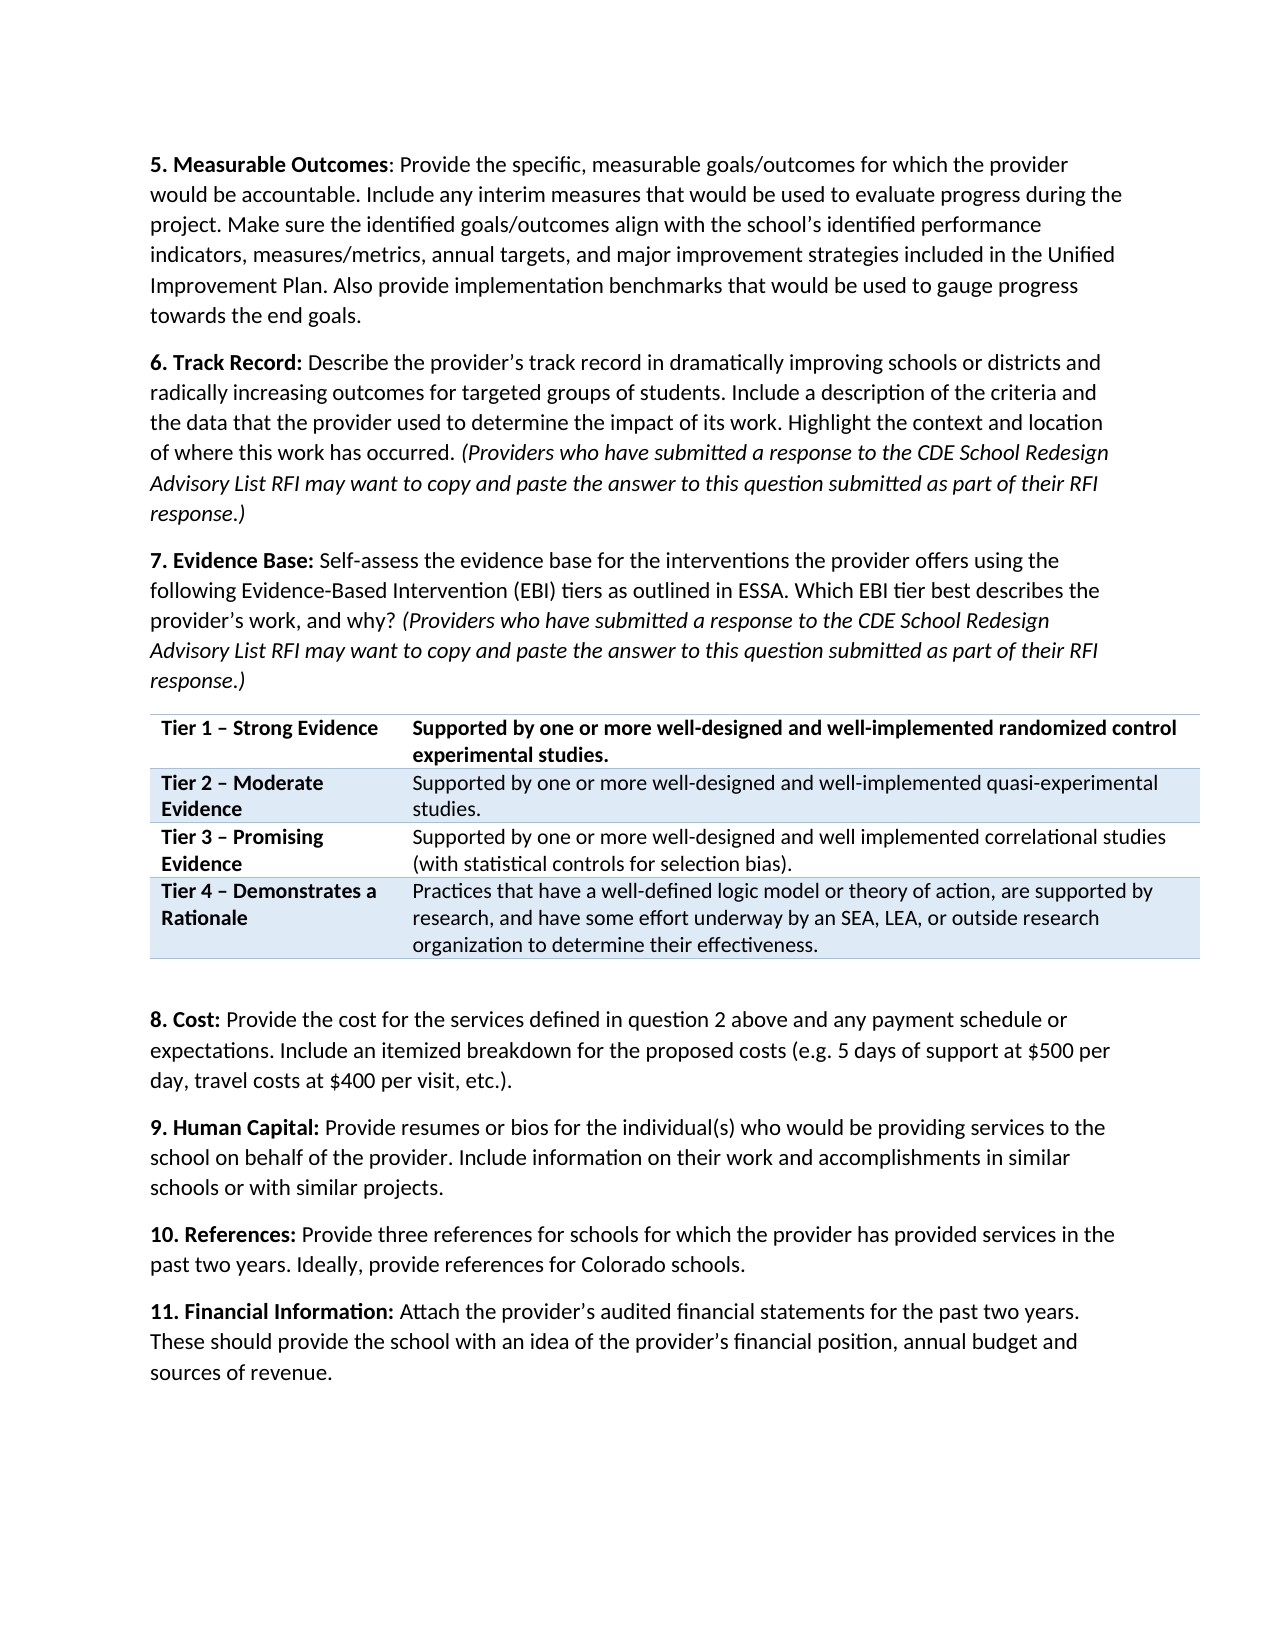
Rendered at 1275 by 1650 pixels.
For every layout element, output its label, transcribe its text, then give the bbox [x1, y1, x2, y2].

text 6. Track Record: Describe the provider’s track record in dramatically improving schools or districts and radically increasing outcomes for targeted groups of students. Include a description of the criteria and the data that the provider used to determine the impact of its work. Highlight the context and location of where this work has occurred. (Providers who have submitted a response to the CDE School Redesign Advisory List RFI may want to copy and paste the answer to this question submitted as part of their RFI response.) [150, 348, 1125, 527]
text 5. Measurable Outcomes: Provide the specific, measurable goals/outcomes for which the provider would be accountable. Include any interim measures that would be used to evaluate progress during the project. Make sure the identified goals/outcomes align with the school’s identified performance indicators, measures/metrics, annual targets, and major improvement strategies included in the Unified Improvement Plan. Also provide implementation benchmarks that would be used to gauge progress towards the end goals. [150, 150, 1125, 329]
table_cell Supported by one or more well-designed and well implemented correlational studies (with statistical controls for selection bias). [401, 823, 1200, 877]
text 9. Human Capital: Provide resumes or bios for the individual(s) who would be providing services to the school on behalf of the provider. Include information on their work and accomplishments in similar schools or with similar projects. [150, 1113, 1125, 1201]
table_cell Tier 3 – Promising Evidence [150, 823, 401, 877]
text 8. Cost: Provide the cost for the services defined in question 2 above and any payment schedule or expectations. Include an itemized breakdown for the proposed costs (e.g. 5 days of support at $500 per day, travel costs at $400 per visit, etc.). [150, 1006, 1125, 1094]
table_header Supported by one or more well-designed and well-implemented randomized control experimental studies. [401, 715, 1200, 768]
table_header Tier 1 – Strong Evidence [150, 715, 401, 768]
text 10. References: Provide three references for schools for which the provider has provided services in the past two years. Ideally, provide references for Colorado schools. [150, 1220, 1125, 1278]
table_cell Practices that have a well-defined logic model or theory of action, are supported by research, and have some effort underway by an SEA, LEA, or outside research organization to determine their effectiveness. [401, 878, 1200, 958]
table_cell Tier 4 – Demonstrates a Rationale [150, 878, 401, 958]
table_cell Tier 2 – Moderate Evidence [150, 769, 401, 822]
table_cell Supported by one or more well-designed and well-implemented quasi-experimental studies. [401, 769, 1200, 822]
text 7. Evidence Base: Self-assess the evidence base for the interventions the provider offers using the following Evidence-Based Intervention (EBI) tiers as outlined in ESSA. Which EBI tier best describes the provider’s work, and why? (Providers who have submitted a response to the CDE School Redesign Advisory List RFI may want to copy and paste the answer to this question submitted as part of their RFI response.) [150, 546, 1125, 695]
text 11. Financial Information: Attach the provider’s audited financial statements for the past two years. These should provide the school with an idea of the provider’s financial position, annual budget and sources of revenue. [150, 1297, 1125, 1386]
